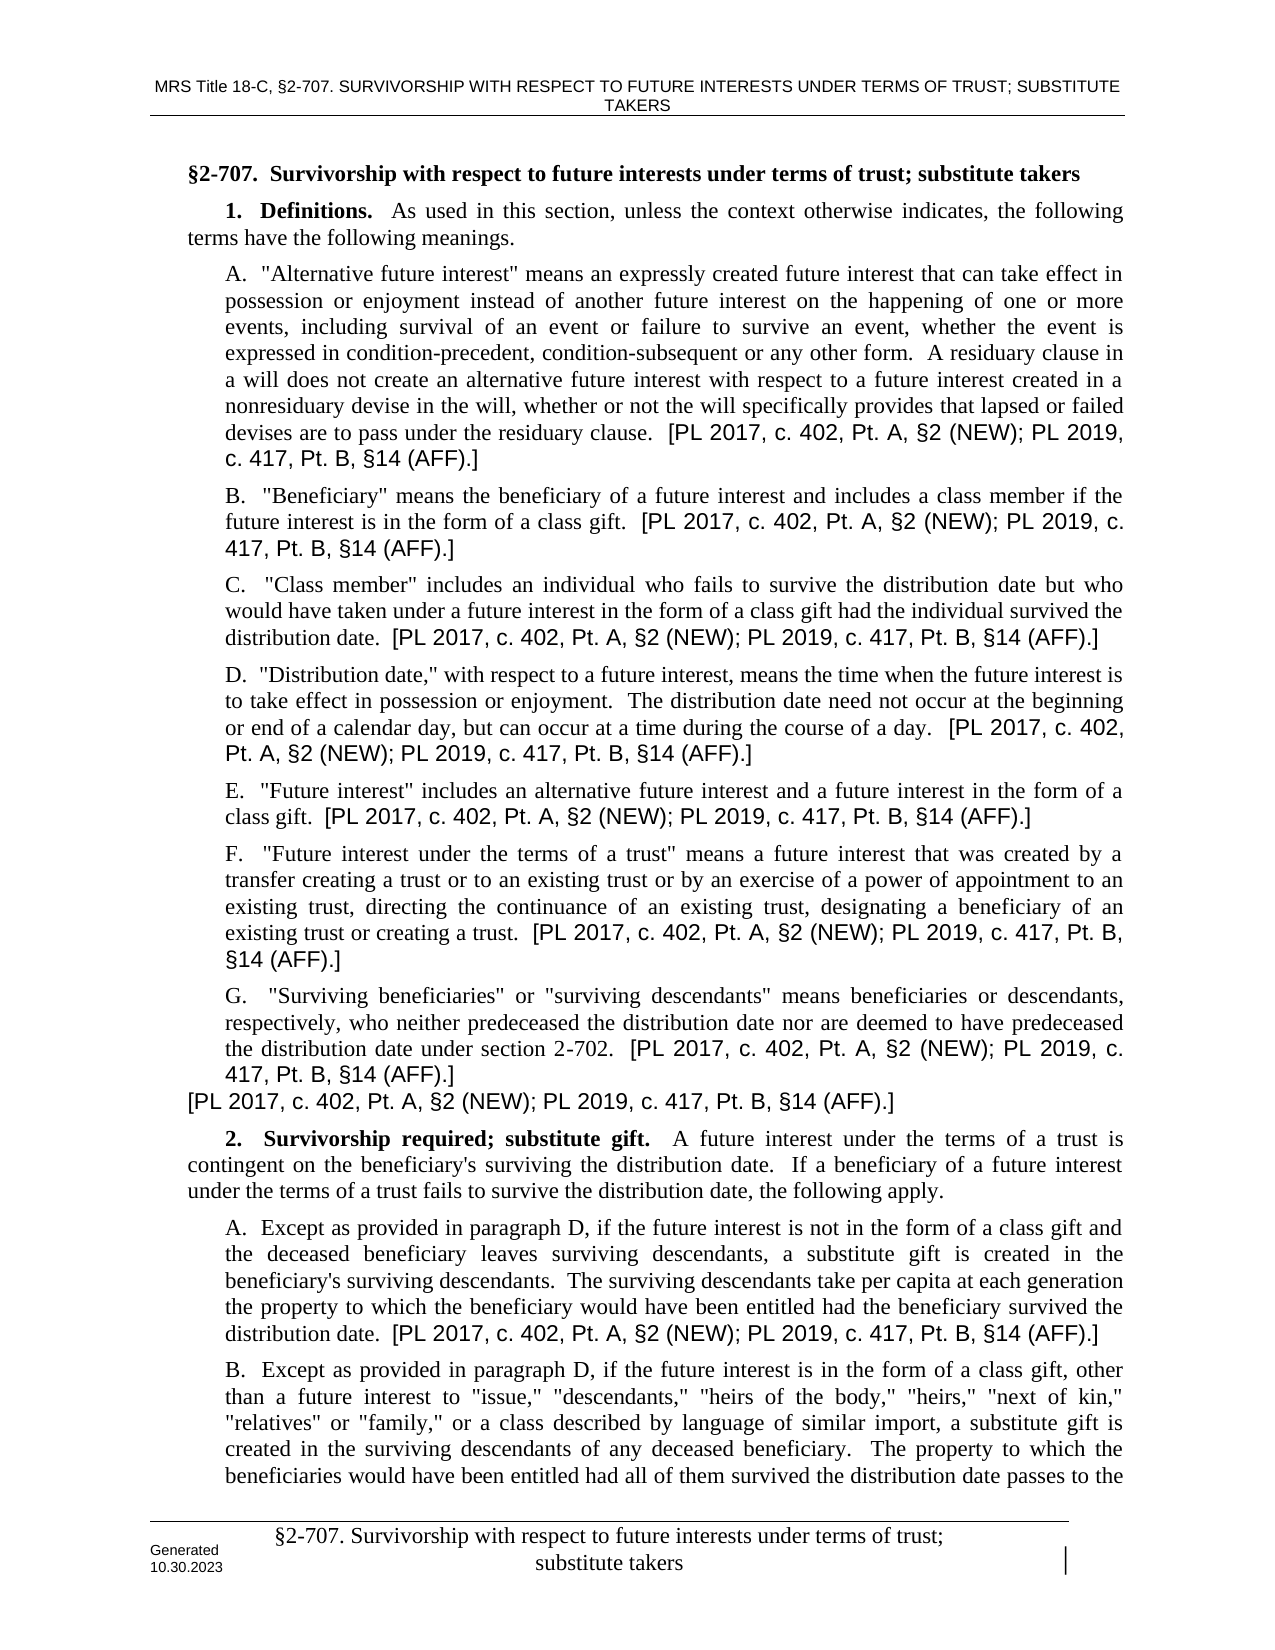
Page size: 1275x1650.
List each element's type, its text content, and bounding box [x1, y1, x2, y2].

text A. "Alternative future interest" means an expressly created future interest that can take effect in possession or enjoyment instead of another future interest on the happening of one or more events, including survival of an event or failure to survive an event, whether the event is expressed in condition-precedent, condition-subsequent or any other form. A residuary clause in a will does not create an alternative future interest with respect to a future interest created in a nonresiduary devise in the will, whether or not the will specifically provides that lapsed or failed devises are to pass under the residuary clause. [PL 2017, c. 402, Pt. A, §2 (NEW); PL 2019, c. 417, Pt. B, §14 (AFF).] [225, 260, 1125, 471]
text [PL 2017, c. 402, Pt. A, §2 (NEW); PL 2019, c. 417, Pt. B, §14 (AFF).] [187, 1088, 1125, 1114]
text 2. Survivorship required; substitute gift. A future interest under the terms of a trust is contingent on the beneficiary's surviving the distribution date. If a beneficiary of a future interest under the terms of a trust fails to survive the distribution date, the following apply. [187, 1124, 1125, 1204]
text E. "Future interest" includes an alternative future interest and a future interest in the form of a class gift. [PL 2017, c. 402, Pt. A, §2 (NEW); PL 2019, c. 417, Pt. B, §14 (AFF).] [225, 777, 1125, 829]
text D. "Distribution date," with respect to a future interest, means the time when the future interest is to take effect in possession or enjoyment. The distribution date need not occur at the beginning or end of a calendar day, but can occur at a time during the course of a day. [PL 2017, c. 402, Pt. A, §2 (NEW); PL 2019, c. 417, Pt. B, §14 (AFF).] [225, 661, 1125, 766]
text 1. Definitions. As used in this section, unless the context otherwise indicates, the following terms have the following meanings. [187, 197, 1125, 250]
text F. "Future interest under the terms of a trust" means a future interest that was created by a transfer creating a trust or to an existing trust or by an exercise of a power of appointment to an existing trust, directing the continuance of an existing trust, designating a beneficiary of an existing trust or creating a trust. [PL 2017, c. 402, Pt. A, §2 (NEW); PL 2019, c. 417, Pt. B, §14 (AFF).] [225, 840, 1125, 972]
text A. Except as provided in paragraph D, if the future interest is not in the form of a class gift and the deceased beneficiary leaves surviving descendants, a substitute gift is created in the beneficiary's surviving descendants. The surviving descendants take per capita at each generation the property to which the beneficiary would have been entitled had the beneficiary survived the distribution date. [PL 2017, c. 402, Pt. A, §2 (NEW); PL 2019, c. 417, Pt. B, §14 (AFF).] [225, 1214, 1125, 1346]
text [225, 1356, 1125, 1488]
text G. "Surviving beneficiaries" or "surviving descendants" means beneficiaries or descendants, respectively, who neither predeceased the distribution date nor are deemed to have predeceased the distribution date under section 2‑702. [PL 2017, c. 402, Pt. A, §2 (NEW); PL 2019, c. 417, Pt. B, §14 (AFF).] [225, 982, 1125, 1088]
text §2-707. Survivorship with respect to future interests under terms of trust; substitute takers [187, 160, 1125, 187]
text B. "Beneficiary" means the beneficiary of a future interest and includes a class member if the future interest is in the form of a class gift. [PL 2017, c. 402, Pt. A, §2 (NEW); PL 2019, c. 417, Pt. B, §14 (AFF).] [225, 482, 1125, 561]
text C. "Class member" includes an individual who fails to survive the distribution date but who would have taken under a future interest in the form of a class gift had the individual survived the distribution date. [PL 2017, c. 402, Pt. A, §2 (NEW); PL 2019, c. 417, Pt. B, §14 (AFF).] [225, 571, 1125, 650]
